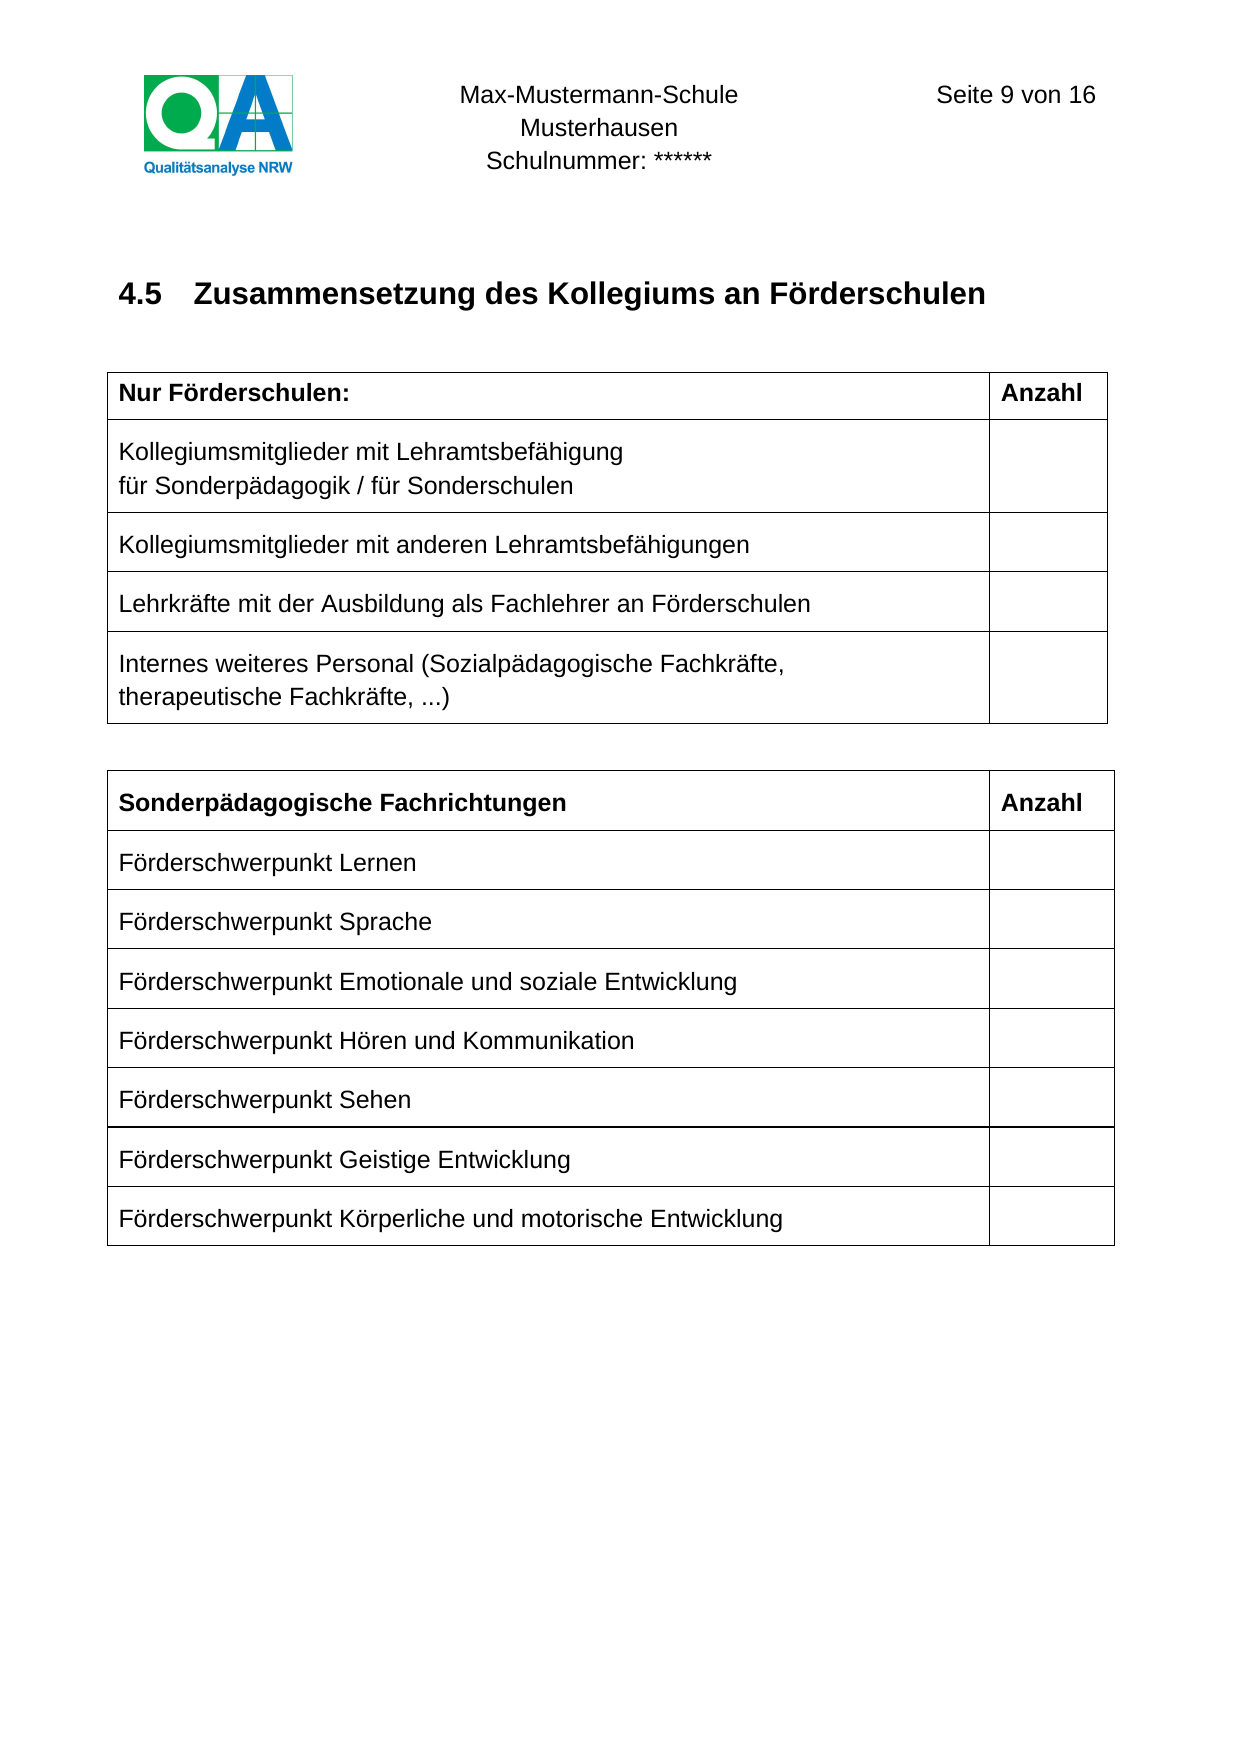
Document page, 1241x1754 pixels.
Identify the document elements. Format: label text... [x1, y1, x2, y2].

table_cell [990, 572, 1107, 631]
table_cell [990, 1187, 1114, 1245]
table_cell Förderschwerpunkt Geistige Entwicklung [108, 1128, 989, 1186]
subtitle Zusammensetzung des Kollegiums an Förderschulen [118, 271, 1122, 311]
table_cell Förderschwerpunkt Lernen [108, 831, 989, 889]
table_cell [990, 890, 1114, 948]
table_header Anzahl [990, 373, 1107, 419]
table_header Anzahl [990, 771, 1114, 829]
table_cell [990, 1068, 1114, 1126]
table_cell Kollegiumsmitglieder mit Lehramtsbefähigung für Sonderpädagogik / für Sonderschulen [108, 420, 989, 512]
table_cell Internes weiteres Personal (Sozialpädagogische Fachkräfte, therapeutische Fachkräfte, ...) [108, 632, 989, 723]
table_cell Förderschwerpunkt Sprache [108, 890, 989, 948]
table_cell [990, 632, 1107, 723]
table_cell Förderschwerpunkt Körperliche und motorische Entwicklung [108, 1187, 989, 1245]
table_cell [990, 513, 1107, 571]
picture [144, 75, 293, 176]
table_cell [990, 949, 1114, 1008]
table_header Nur Förderschulen: [108, 373, 989, 419]
table_cell Kollegiumsmitglieder mit anderen Lehramtsbefähigungen [108, 513, 989, 571]
table_cell Lehrkräfte mit der Ausbildung als Fachlehrer an Förderschulen [108, 572, 989, 631]
table_header Sonderpädagogische Fachrichtungen [108, 771, 989, 829]
table_cell [990, 1128, 1114, 1186]
table_cell [990, 1009, 1114, 1067]
table_cell [990, 420, 1107, 512]
table_cell Förderschwerpunkt Hören und Kommunikation [108, 1009, 989, 1067]
table_cell [990, 831, 1114, 889]
table_cell Förderschwerpunkt Emotionale und soziale Entwicklung [108, 949, 989, 1008]
table_cell Förderschwerpunkt Sehen [108, 1068, 989, 1126]
